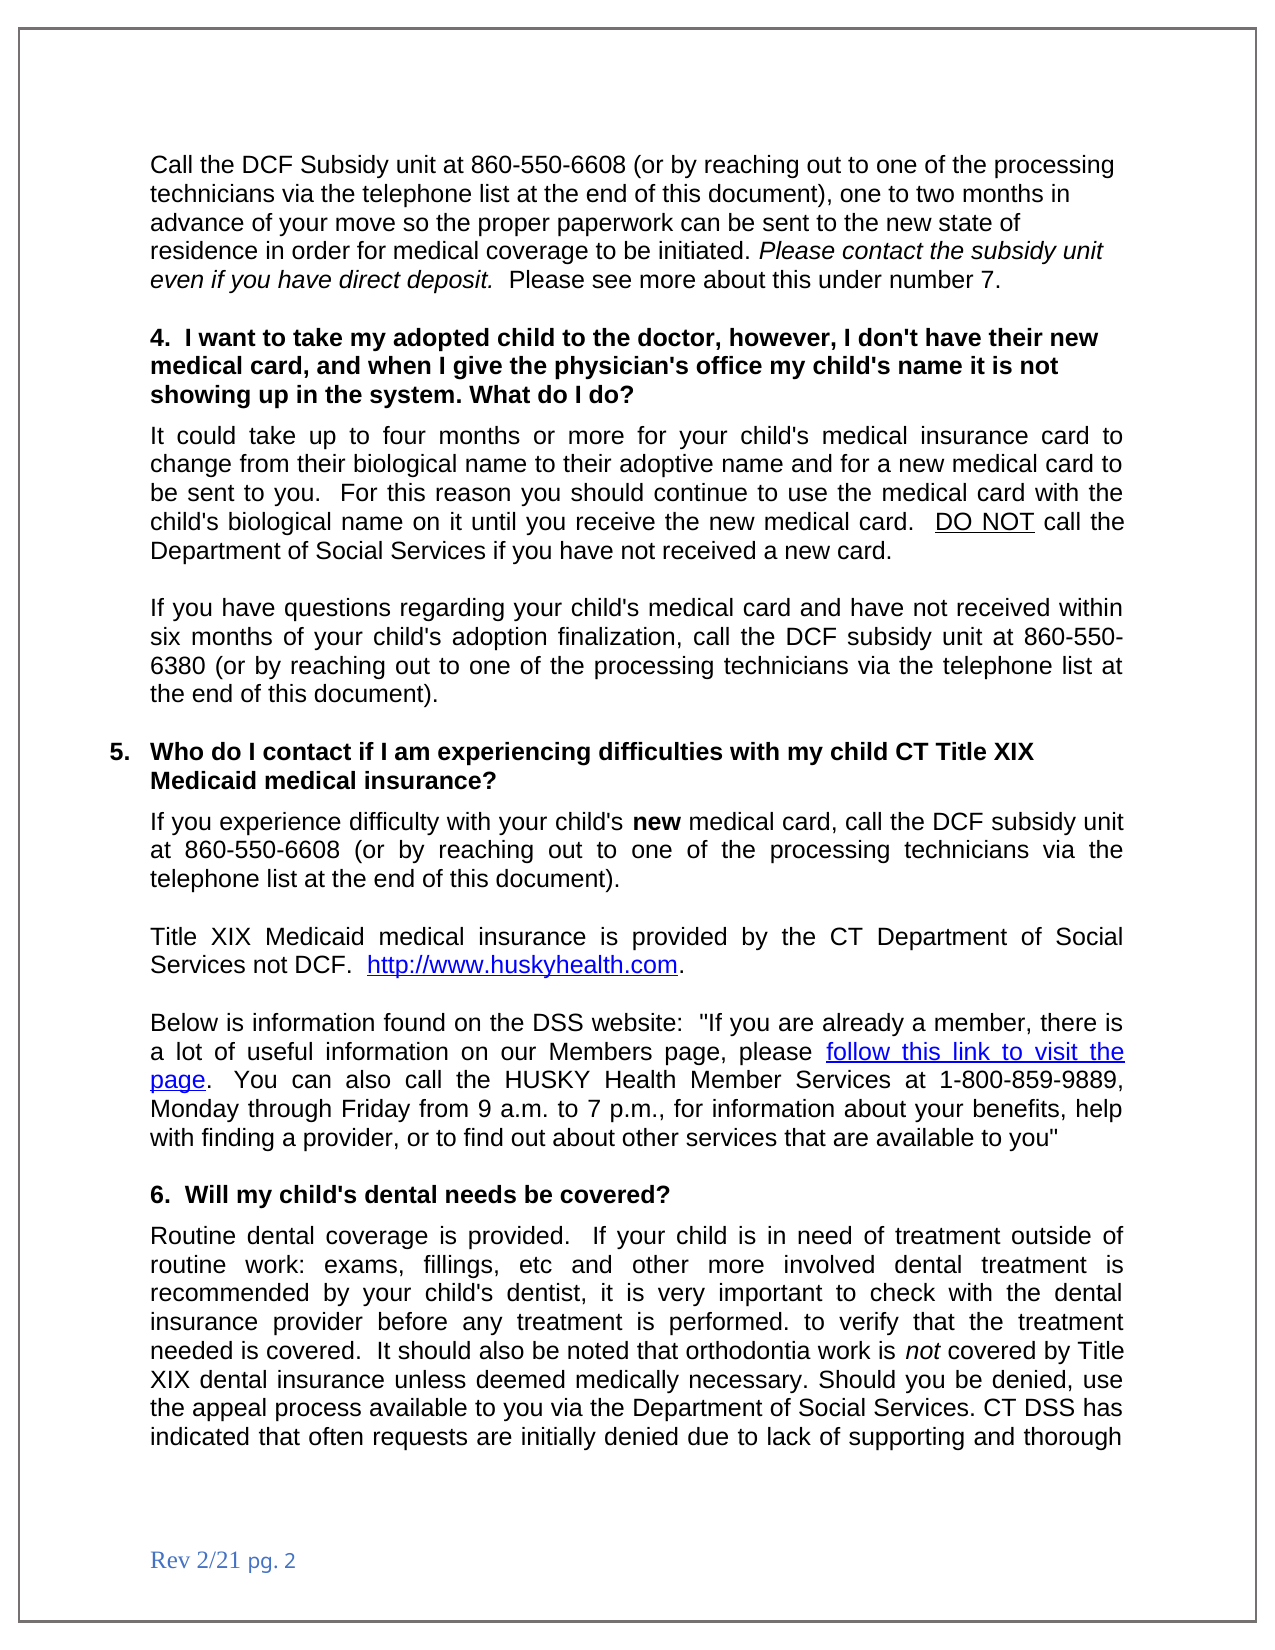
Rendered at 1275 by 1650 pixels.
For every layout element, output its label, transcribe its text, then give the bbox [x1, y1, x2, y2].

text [150, 1221, 1125, 1451]
text Below is information found on the DSS website: "If you are already a member, there is a lot of useful information on our Members page, please follow this link to visit the page. You can also call the HUSKY Health Member Services at 1-800-859-9889, Monday through Friday from 9 a.m. to 7 p.m., for information about your benefits, help with finding a provider, or to find out about other services that are available to you" [150, 1008, 1125, 1151]
text It could take up to four months or more for your child's medical insurance card to change from their biological name to their adoptive name and for a new medical card to be sent to you. For this reason you should continue to use the medical card with the child's biological name on it until you receive the new medical card. DO NOT call the Department of Social Services if you have not received a new card. [150, 421, 1125, 564]
text 4. I want to take my adopted child to the doctor, however, I don't have their new medical card, and when I give the physician's office my child's name it is not showing up in the system. What do I do? [150, 322, 1125, 409]
list Who do I contact if I am experiencing difficulties with my child CT Title XIX Medicaid medical insurance? [109, 737, 1125, 794]
text If you experience difficulty with your child's new medical card, call the DCF subsidy unit at 860-550-6608 (or by reaching out to one of the processing technicians via the telephone list at the end of this document). [150, 806, 1125, 893]
text Call the DCF Subsidy unit at 860-550-6608 (or by reaching out to one of the processing technicians via the telephone list at the end of this document), one to two months in advance of your move so the proper paperwork can be sent to the new state of residence in order for medical coverage to be initiated. Please contact the subsidy unit even if you have direct deposit. Please see more about this under number 7. [150, 150, 1125, 294]
text Title XIX Medicaid medical insurance is provided by the CT Department of Social Services not DCF. http://www.huskyhealth.com. [150, 921, 1125, 979]
text 6. Will my child's dental needs be covered? [150, 1180, 1125, 1209]
text If you have questions regarding your child's medical card and have not received within six months of your child's adoption finalization, call the DCF subsidy unit at 860-550-6380 (or by reaching out to one of the processing technicians via the telephone list at the end of this document). [150, 593, 1125, 708]
